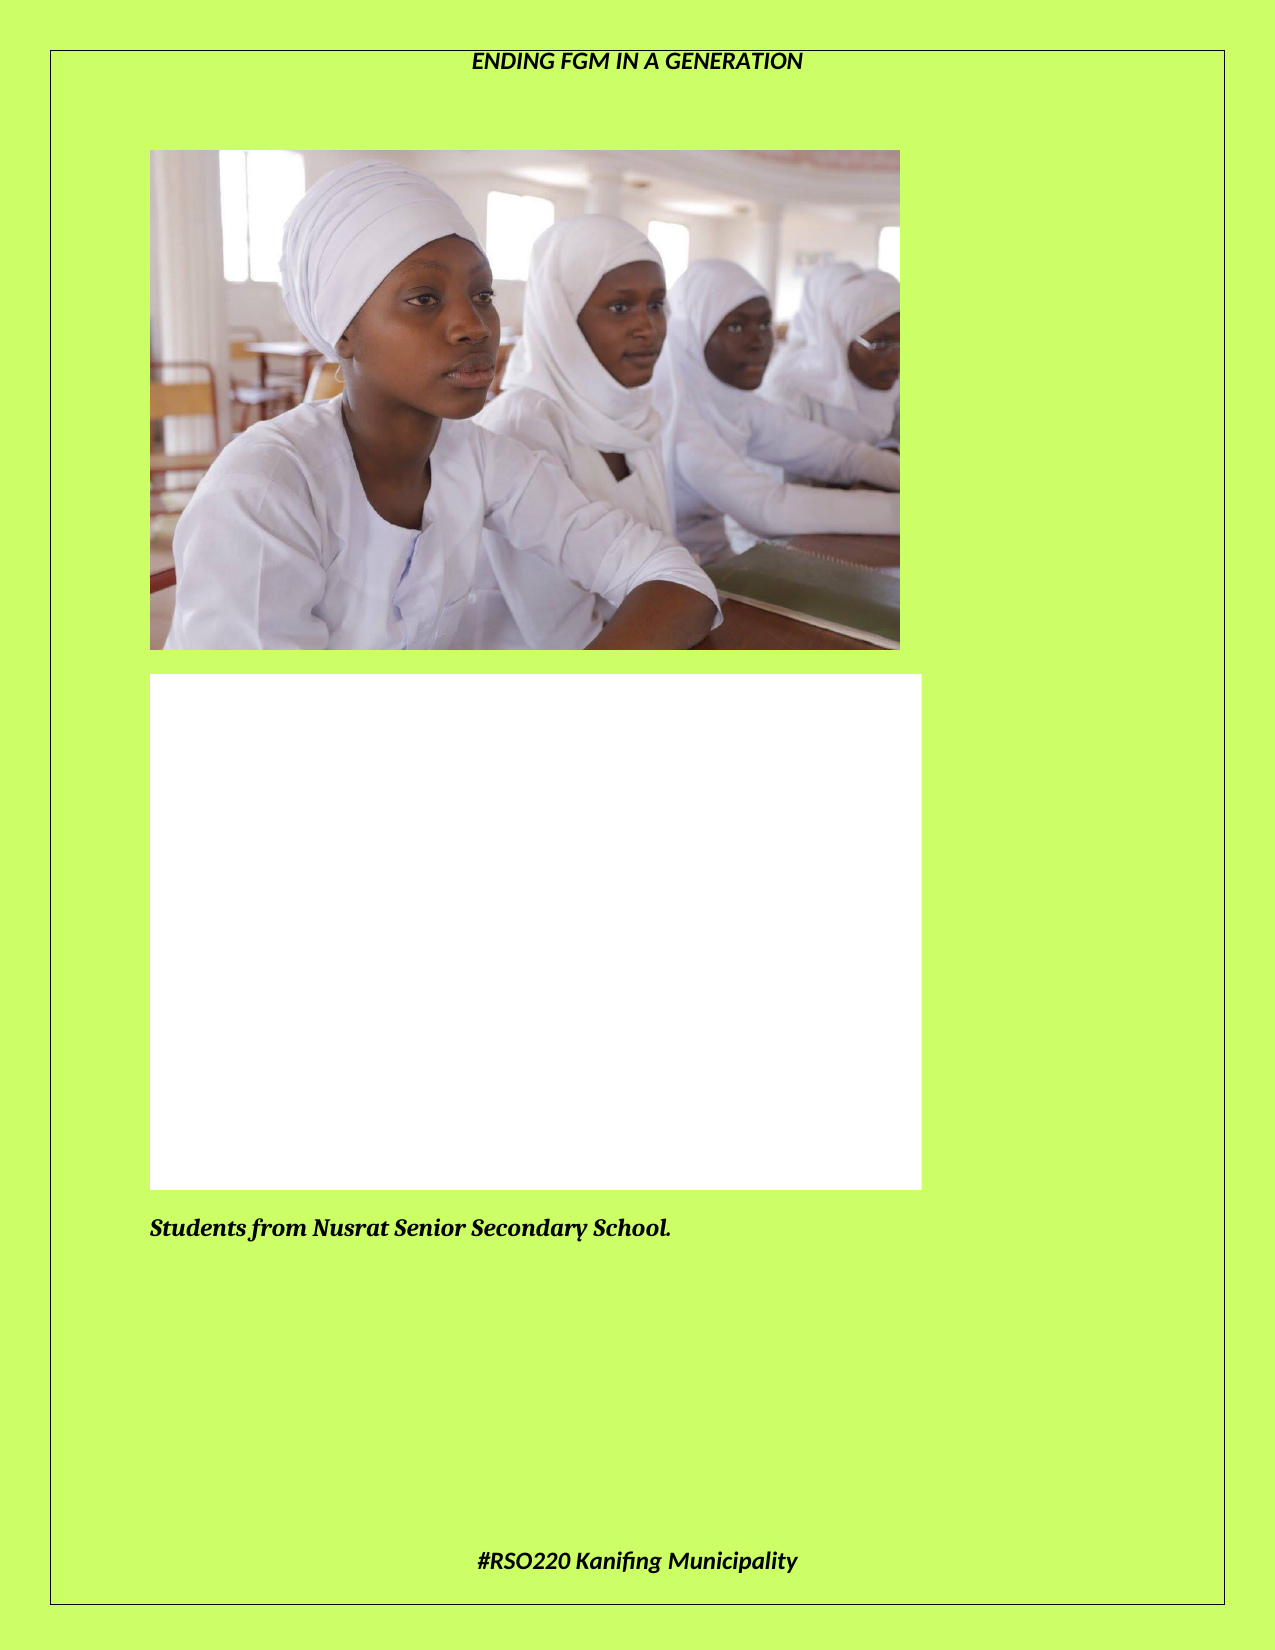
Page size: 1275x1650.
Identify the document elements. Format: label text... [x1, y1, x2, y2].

text Students from Nusrat Senior Secondary School. [150, 1214, 1125, 1243]
picture [150, 674, 922, 1190]
picture [150, 150, 900, 650]
